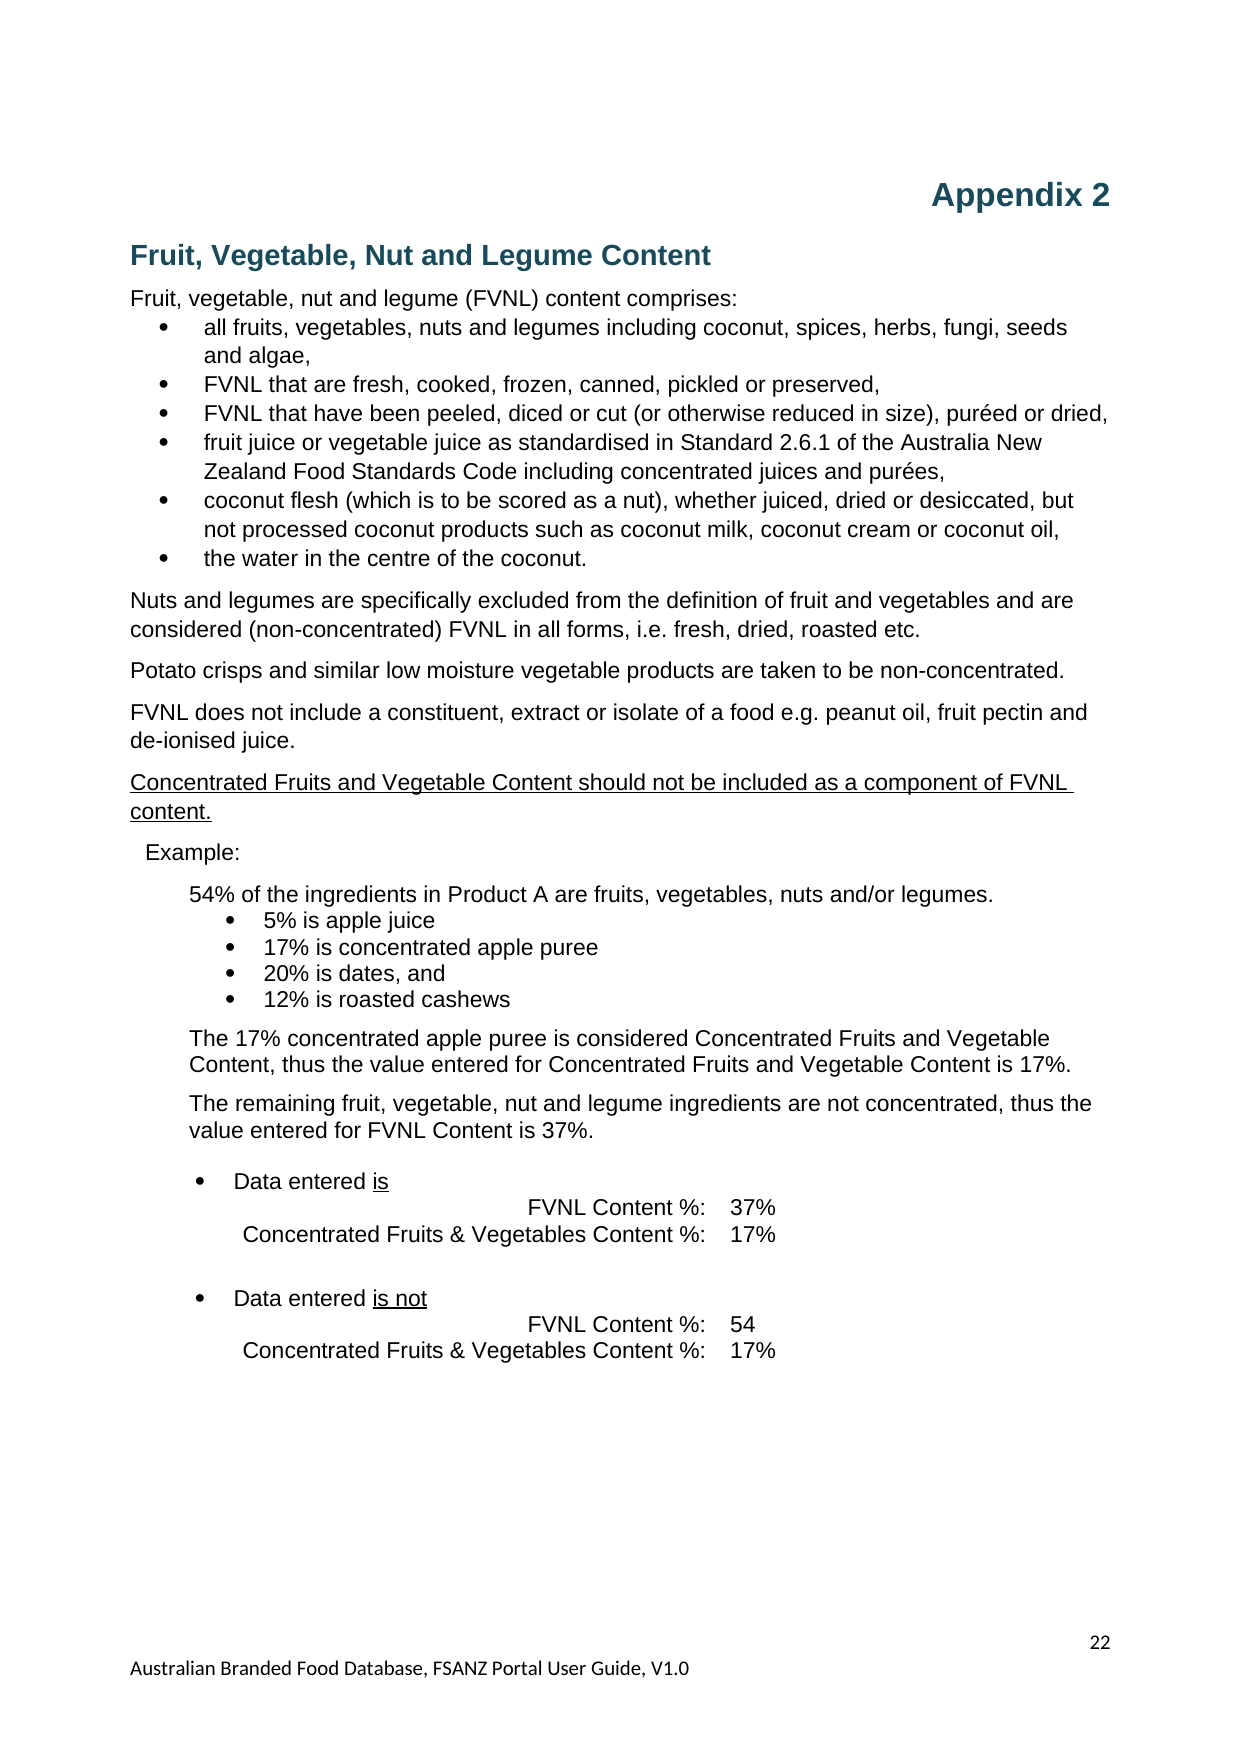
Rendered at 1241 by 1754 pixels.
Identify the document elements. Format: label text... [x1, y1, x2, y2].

text Concentrated Fruits & Vegetables Content %: 17% [153, 1221, 1110, 1247]
list coconut flesh (which is to be scored as a nut), whether juiced, dried or desiccated, but not processed coconut products such as coconut milk, coconut cream or coconut oil, [159, 487, 1110, 542]
text 54% of the ingredients in Product A are fruits, vegetables, nuts and/or legumes. [189, 881, 1110, 907]
subtitle Appendix 2 [130, 175, 1110, 213]
list 20% is dates, and [226, 960, 1110, 986]
text Potato crisps and similar low moisture vegetable products are taken to be non-concentrated. [130, 657, 1110, 683]
list 5% is apple juice [226, 907, 1110, 933]
list FVNL that are fresh, cooked, frozen, canned, pickled or preserved, [159, 371, 1110, 398]
text Concentrated Fruits & Vegetables Content %: 17% [153, 1337, 1110, 1363]
list fruit juice or vegetable juice as standardised in Standard 2.6.1 of the Australia New Zealand Food Standards Code including concentrated juices and purées, [159, 429, 1110, 484]
list Data entered is not [196, 1284, 1110, 1311]
text Fruit, Vegetable, Nut and Legume Content [130, 238, 1110, 272]
text FVNL does not include a constituent, extract or isolate of a food e.g. peanut oil, fruit pectin and de-ionised juice. [130, 698, 1110, 754]
text Concentrated Fruits and Vegetable Content should not be included as a component of FVNL content. [130, 769, 1110, 824]
text Nuts and legumes are specifically excluded from the definition of fruit and vegetables and are considered (non-concentrated) FVNL in all forms, i.e. fresh, dried, roasted etc. [130, 587, 1110, 642]
list the water in the centre of the coconut. [159, 545, 1110, 571]
text FVNL Content %: 37% [218, 1194, 1110, 1221]
list Data entered is [196, 1168, 1110, 1194]
list all fruits, vegetables, nuts and legumes including coconut, spices, herbs, fungi, seeds and algae, [159, 313, 1110, 369]
list 17% is concentrated apple puree [226, 933, 1110, 960]
text The 17% concentrated apple puree is considered Concentrated Fruits and Vegetable Content, thus the value entered for Concentrated Fruits and Vegetable Content is 17%. [189, 1025, 1110, 1078]
text The remaining fruit, vegetable, nut and legume ingredients are not concentrated, thus the value entered for FVNL Content is 37%. [189, 1090, 1110, 1143]
list 12% is roasted cashews [226, 986, 1110, 1012]
list FVNL that have been peeled, diced or cut (or otherwise reduced in size), puréed or dried, [159, 400, 1110, 427]
text FVNL Content %: 54 [218, 1311, 1110, 1337]
text Fruit, vegetable, nut and legume (FVNL) content comprises: [130, 284, 1110, 311]
text Example: [145, 839, 1110, 866]
